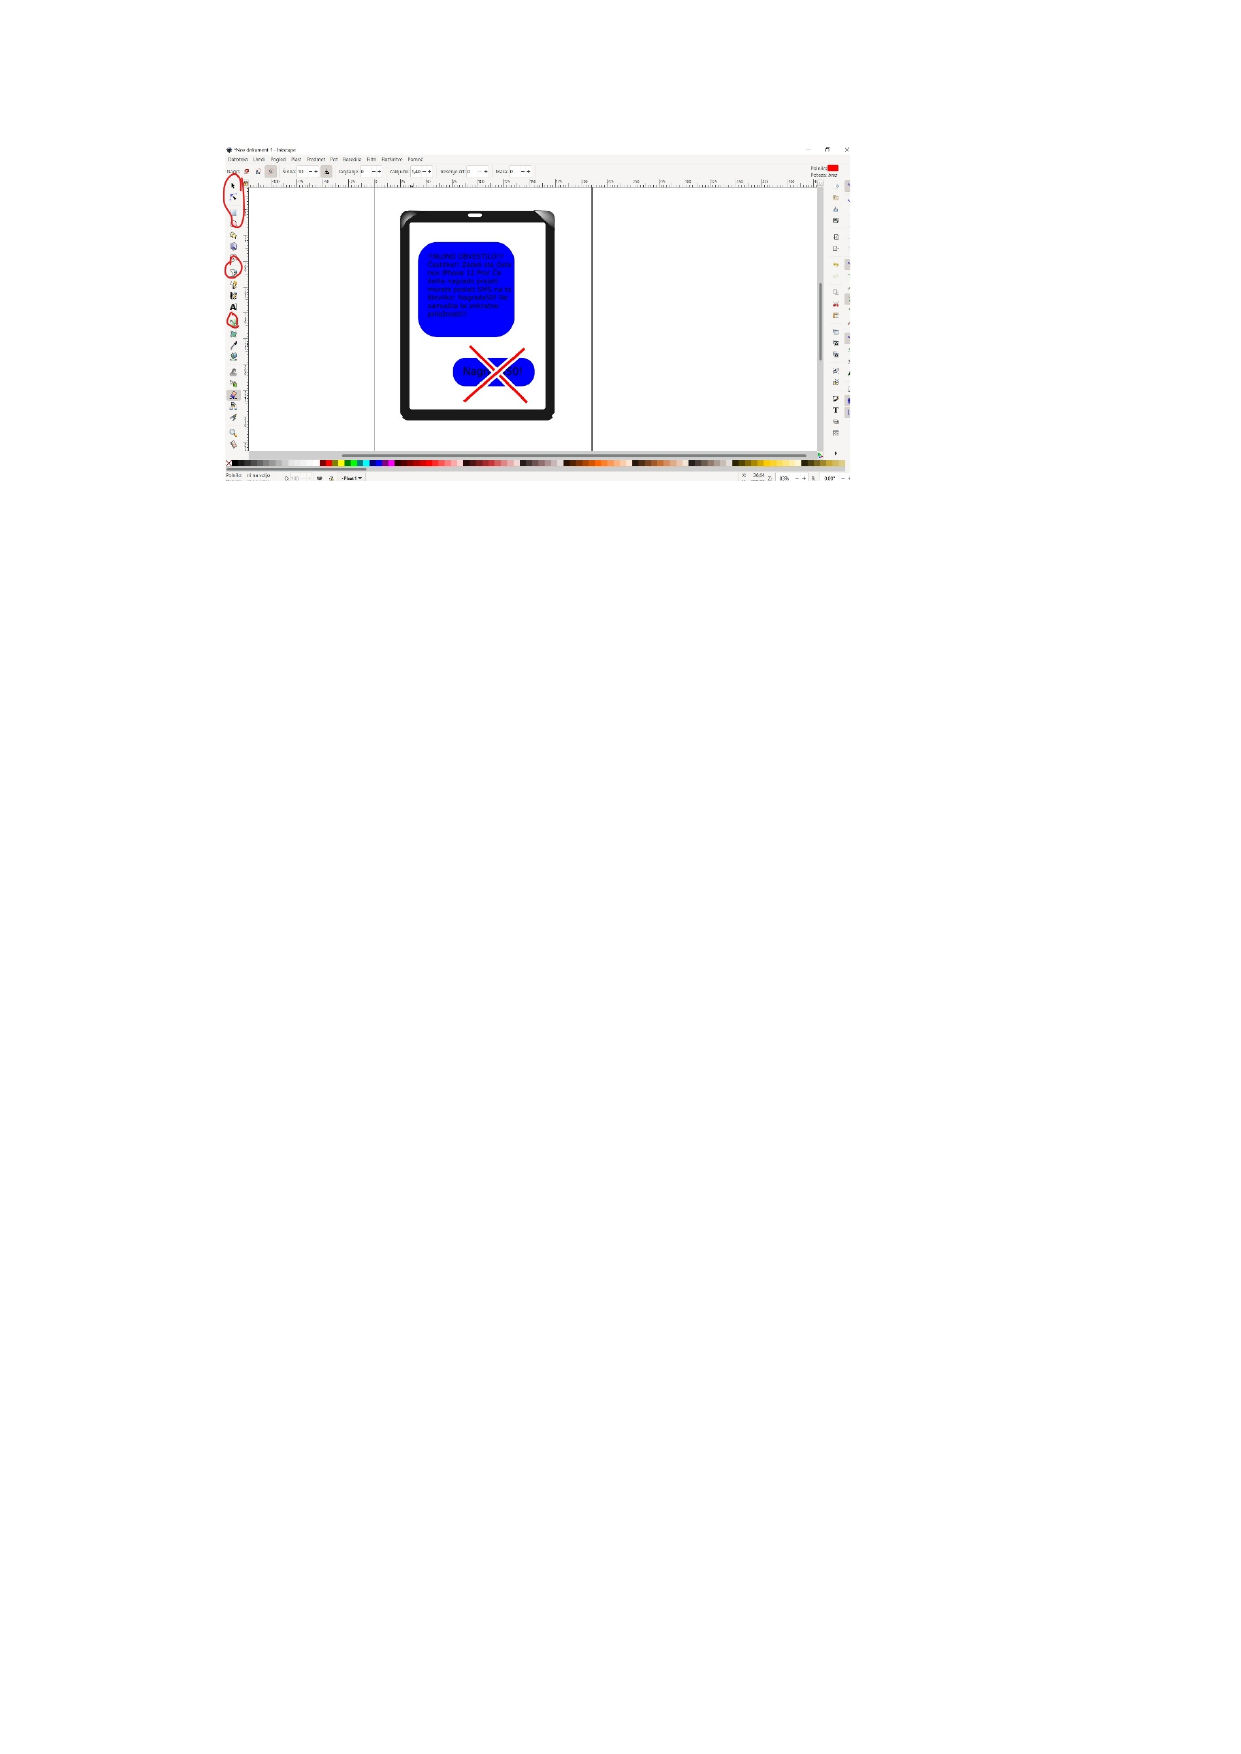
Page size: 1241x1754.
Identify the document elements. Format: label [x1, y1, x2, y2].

picture [222, 147, 851, 481]
